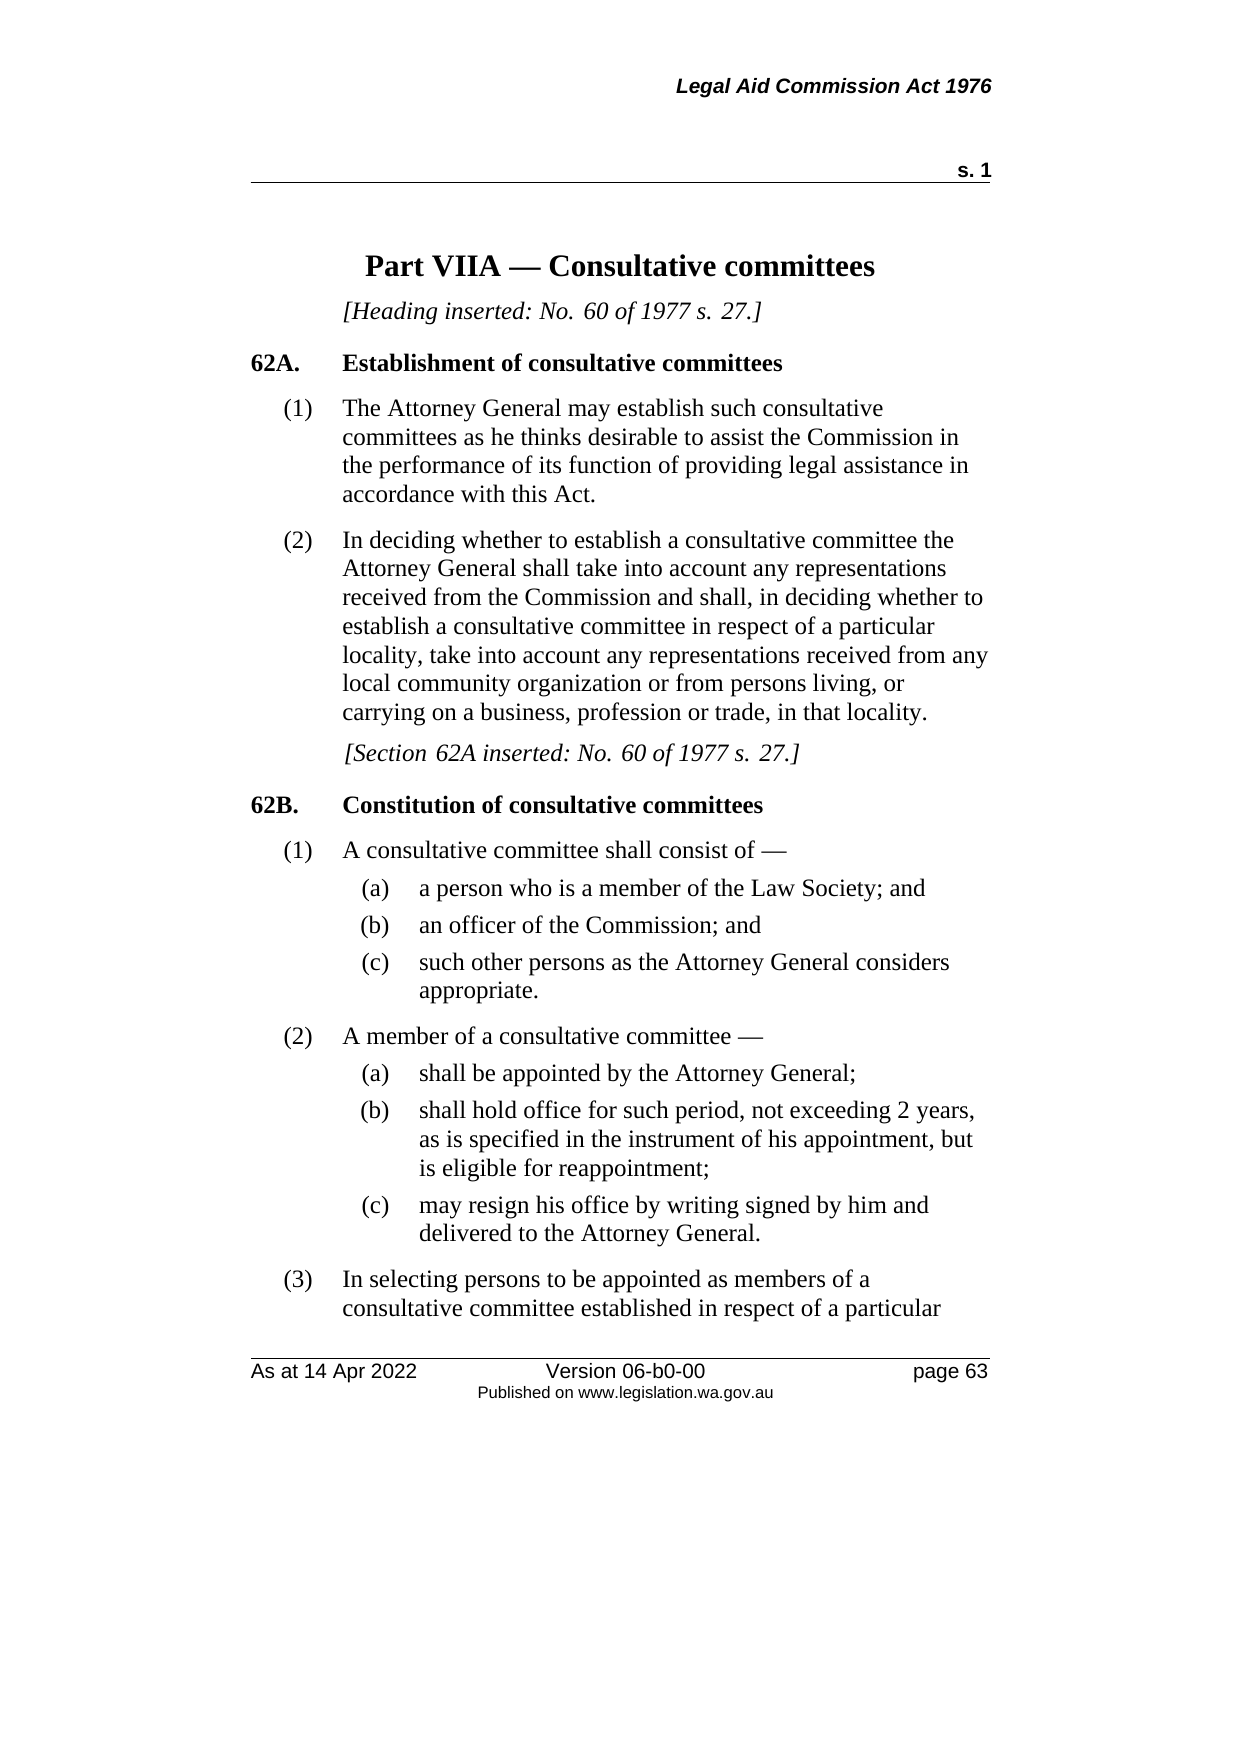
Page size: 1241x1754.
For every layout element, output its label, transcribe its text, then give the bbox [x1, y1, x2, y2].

subtitle [Heading inserted: No. 60 of 1977 s. 27.] [252, 296, 990, 325]
subtitle 62B. Constitution of consultative committees [251, 790, 990, 819]
text (1) The Attorney General may establish such consultative committees as he thinks desirable to assist the Commission in the performance of its function of providing legal assistance in accordance with this Act. [251, 393, 990, 508]
text (b) an officer of the Commission; and [251, 910, 990, 938]
text (2) In deciding whether to establish a consultative committee the Attorney General shall take into account any representations received from the Commission and shall, in deciding whether to establish a consultative committee in respect of a particular locality, take into account any representations received from any local community organization or from persons living, or carrying on a business, profession or trade, in that locality. [251, 525, 990, 726]
text (b) shall hold office for such period, not exceeding 2 years, as is specified in the instrument of his appointment, but is eligible for reappointment; [251, 1095, 990, 1181]
subtitle Part VIIA — Consultative committees [251, 247, 990, 283]
text (c) such other persons as the Attorney General considers appropriate. [251, 947, 990, 1004]
text (a) shall be appointed by the Attorney General; [251, 1058, 990, 1087]
text (1) A consultative committee shall consist of — [251, 836, 990, 864]
text (2) A member of a consultative committee — [251, 1021, 990, 1050]
text (a) a person who is a member of the Law Society; and [251, 873, 990, 901]
subtitle 62A. Establishment of consultative committees [251, 348, 990, 376]
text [251, 1264, 990, 1321]
text (c) may resign his office by writing signed by him and delivered to the Attorney General. [251, 1190, 990, 1247]
text [Section 62A inserted: No. 60 of 1977 s. 27.] [251, 738, 990, 767]
